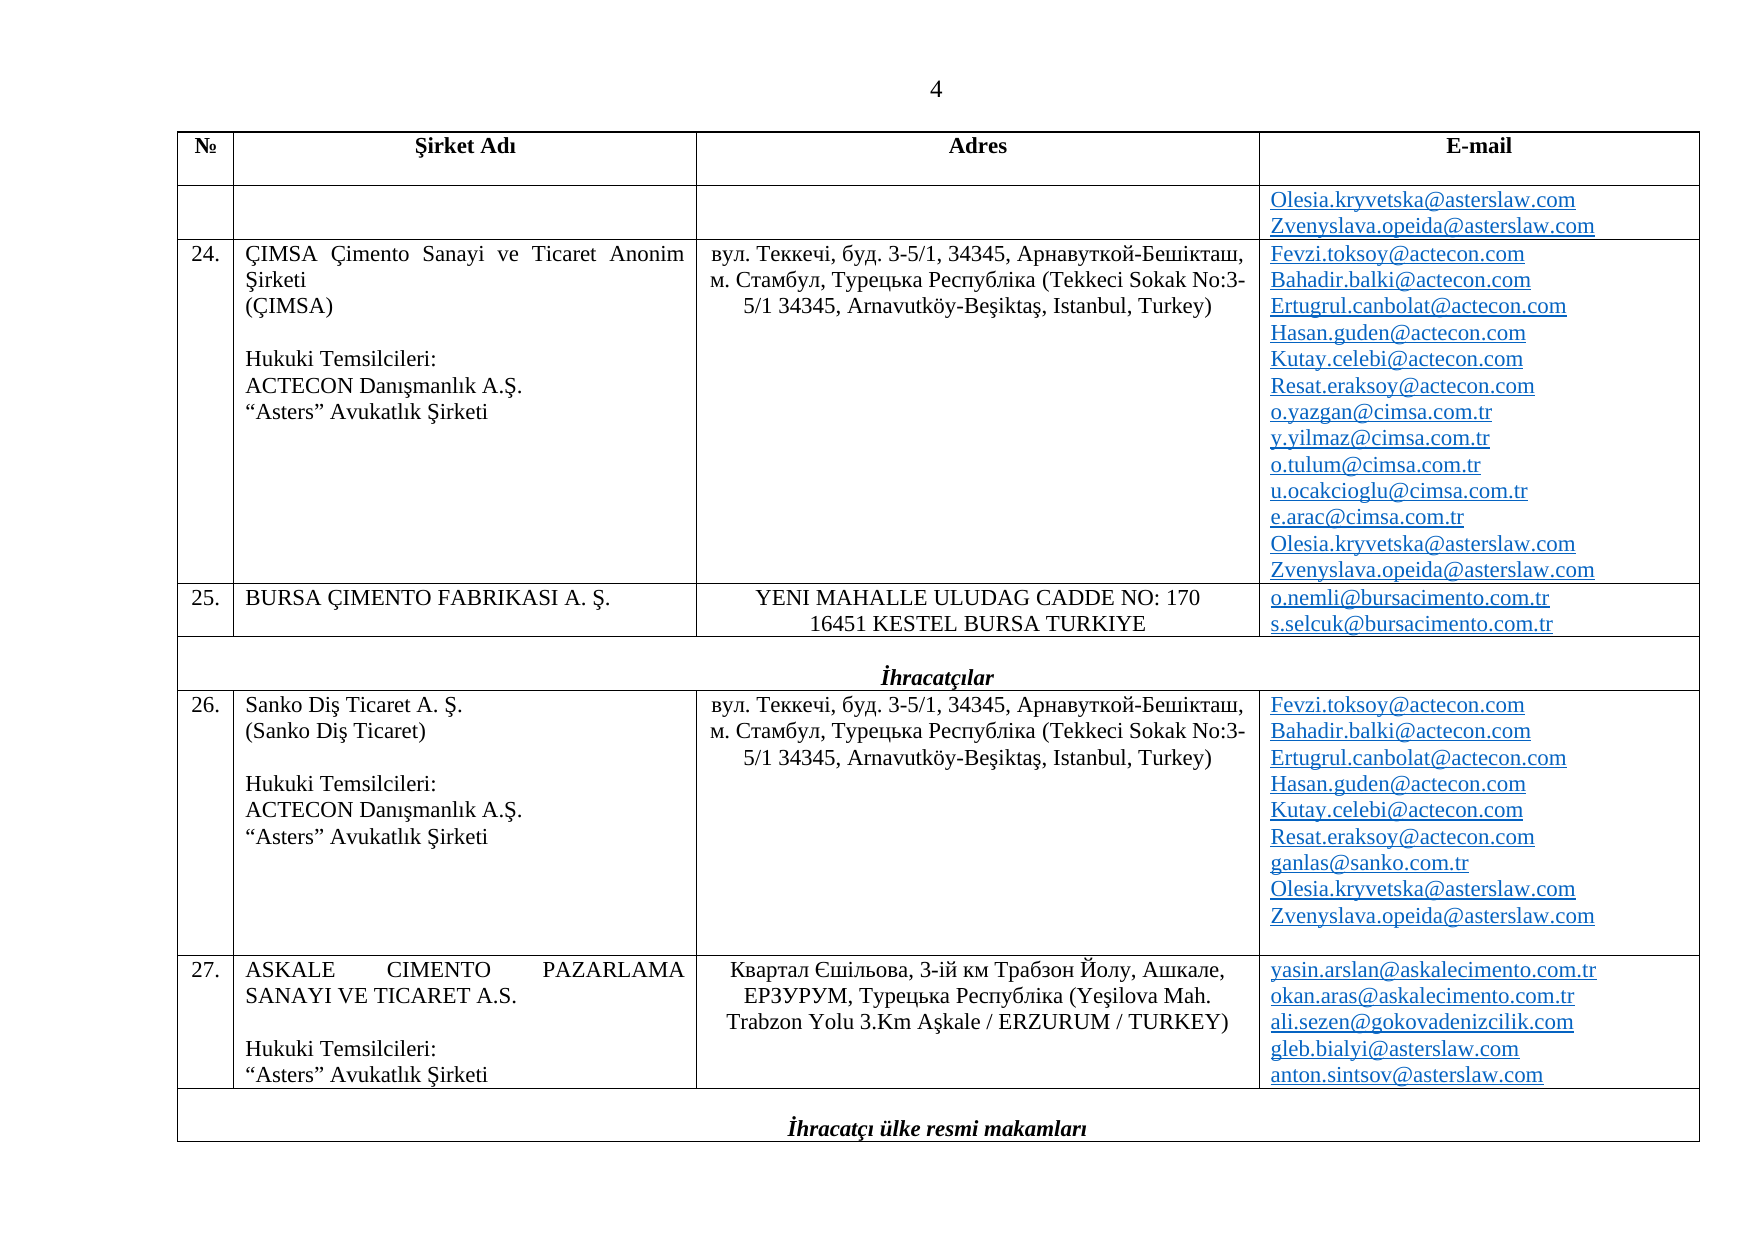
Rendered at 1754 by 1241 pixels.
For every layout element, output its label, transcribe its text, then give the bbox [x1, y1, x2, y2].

table_cell o.nemli@bursacimento.com.tr s.selcuk@bursacimento.com.tr [1260, 584, 1699, 636]
table_cell [178, 240, 233, 582]
table_cell [178, 691, 233, 954]
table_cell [1260, 186, 1699, 239]
table_cell [178, 584, 233, 636]
table_cell Sanko Diş Ticaret A. Ş. (Sanko Diş Ticaret) Hukuki Temsilcileri: ACTECON Danışmanlık A.Ş. “Asters” Avukatlık Şirketi [234, 691, 696, 954]
table_cell Fevzi.toksoy@actecon.com Bahadir.balki@actecon.com Ertugrul.canbolat@actecon.com Hasan.guden@actecon.com Kutay.celebi@actecon.com Resat.eraksoy@actecon.com ganlas@sanko.com.tr Olesia.kryvetska@asterslaw.com Zvenyslava.opeida@asterslaw.com [1260, 691, 1699, 954]
table_cell YENI MAHALLE ULUDAG CADDE NO: 170 16451 KESTEL BURSA TURKIYE [697, 584, 1259, 636]
table_cell ASKALE CIMENTO PAZARLAMA SANAYI VE TICARET A.S. Hukuki Temsilcileri: “Asters” Avukatlık Şirketi [234, 956, 696, 1087]
table_cell Fevzi.toksoy@actecon.com Bahadir.balki@actecon.com Ertugrul.canbolat@actecon.com Hasan.guden@actecon.com Kutay.celebi@actecon.com Resat.eraksoy@actecon.com o.yazgan@cimsa.com.tr y.yilmaz@cimsa.com.tr o.tulum@cimsa.com.tr u.ocakcioglu@cimsa.com.tr e.arac@cimsa.com.tr Olesia.kryvetska@asterslaw.com Zvenyslava.opeida@asterslaw.com [1260, 240, 1699, 582]
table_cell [697, 186, 1259, 239]
table_cell İhracatçı ülke resmi makamları [178, 1089, 1699, 1141]
table_cell ÇIMSA Çimento Sanayi ve Ticaret Anonim Şirketi (ÇIMSA) Hukuki Temsilcileri: ACTECON Danışmanlık A.Ş. “Asters” Avukatlık Şirketi [234, 240, 696, 582]
table_cell Квартал Єшільова, 3-ій км Трабзон Йолу, Ашкале, ЕРЗУРУМ, Турецька Республіка (Yeşilova Mah. Trabzon Yolu 3.Km Aşkale / ERZURUM / TURKEY) [697, 956, 1259, 1087]
table_header Şirket Adı [234, 133, 696, 185]
table_cell yasin.arslan@askalecimento.com.tr okan.aras@askalecimento.com.tr ali.sezen@gokovadenizcilik.com gleb.bialyi@asterslaw.com anton.sintsov@asterslaw.com [1260, 956, 1699, 1087]
table_cell BURSA ÇIMENTO FABRIKASI A. Ş. [234, 584, 696, 636]
table_header E-mail [1260, 133, 1699, 185]
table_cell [234, 186, 696, 239]
table_cell [178, 186, 233, 239]
table_header № [178, 133, 233, 185]
table_cell İhracatçılar [178, 637, 1699, 690]
table_cell [178, 956, 233, 1087]
table_header Adres [697, 133, 1259, 185]
